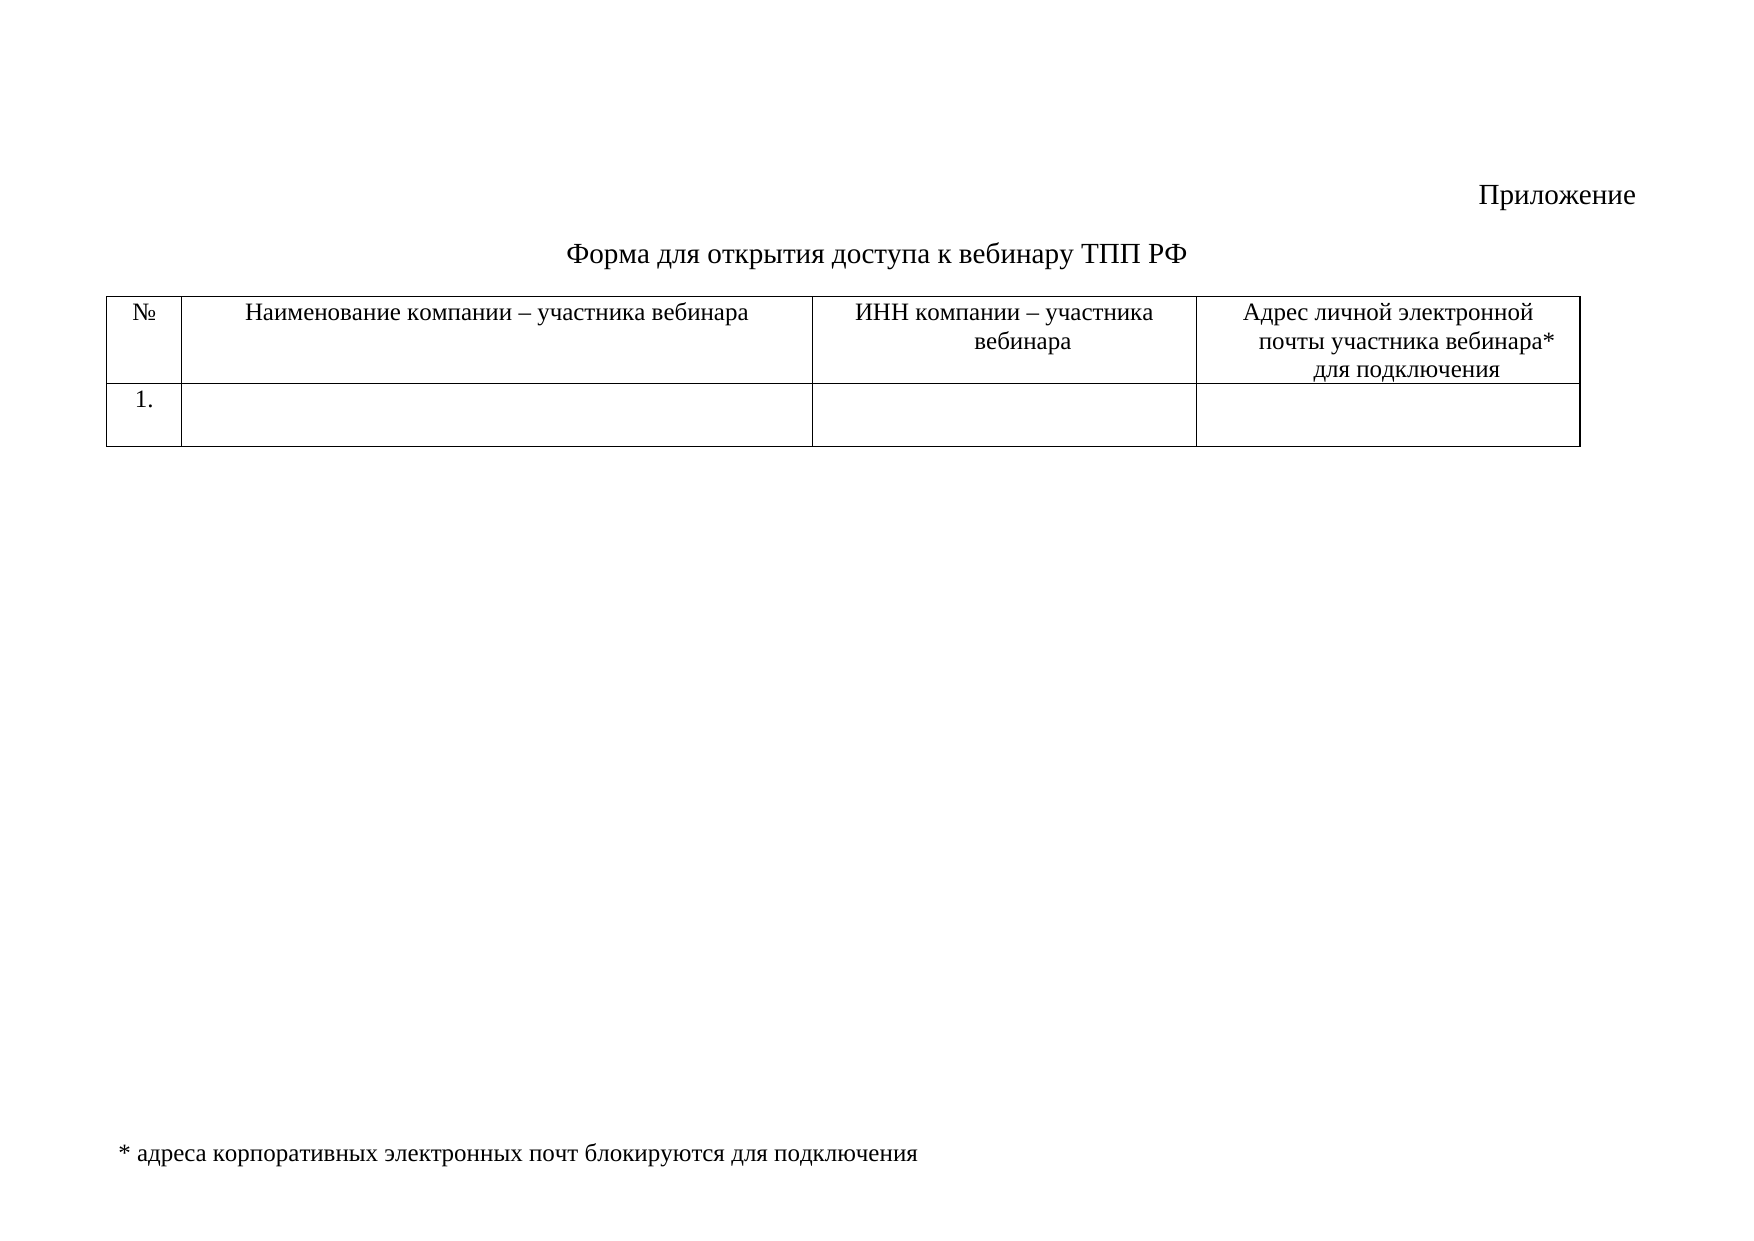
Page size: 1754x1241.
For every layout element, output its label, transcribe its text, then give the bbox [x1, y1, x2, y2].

table_cell [813, 384, 1196, 446]
text Форма для открытия доступа к вебинару ТПП РФ [118, 237, 1636, 270]
table_header № [107, 297, 181, 383]
table_header Наименование компании – участника вебинара [182, 297, 812, 383]
table_header ИНН компании – участника вебинара [813, 297, 1196, 383]
text Приложение [118, 177, 1636, 211]
table_cell 1. [107, 384, 181, 446]
table_header Адрес личной электронной почты участника вебинара* для подключения [1197, 297, 1579, 383]
table_cell [182, 384, 812, 446]
table_cell [1197, 384, 1579, 446]
